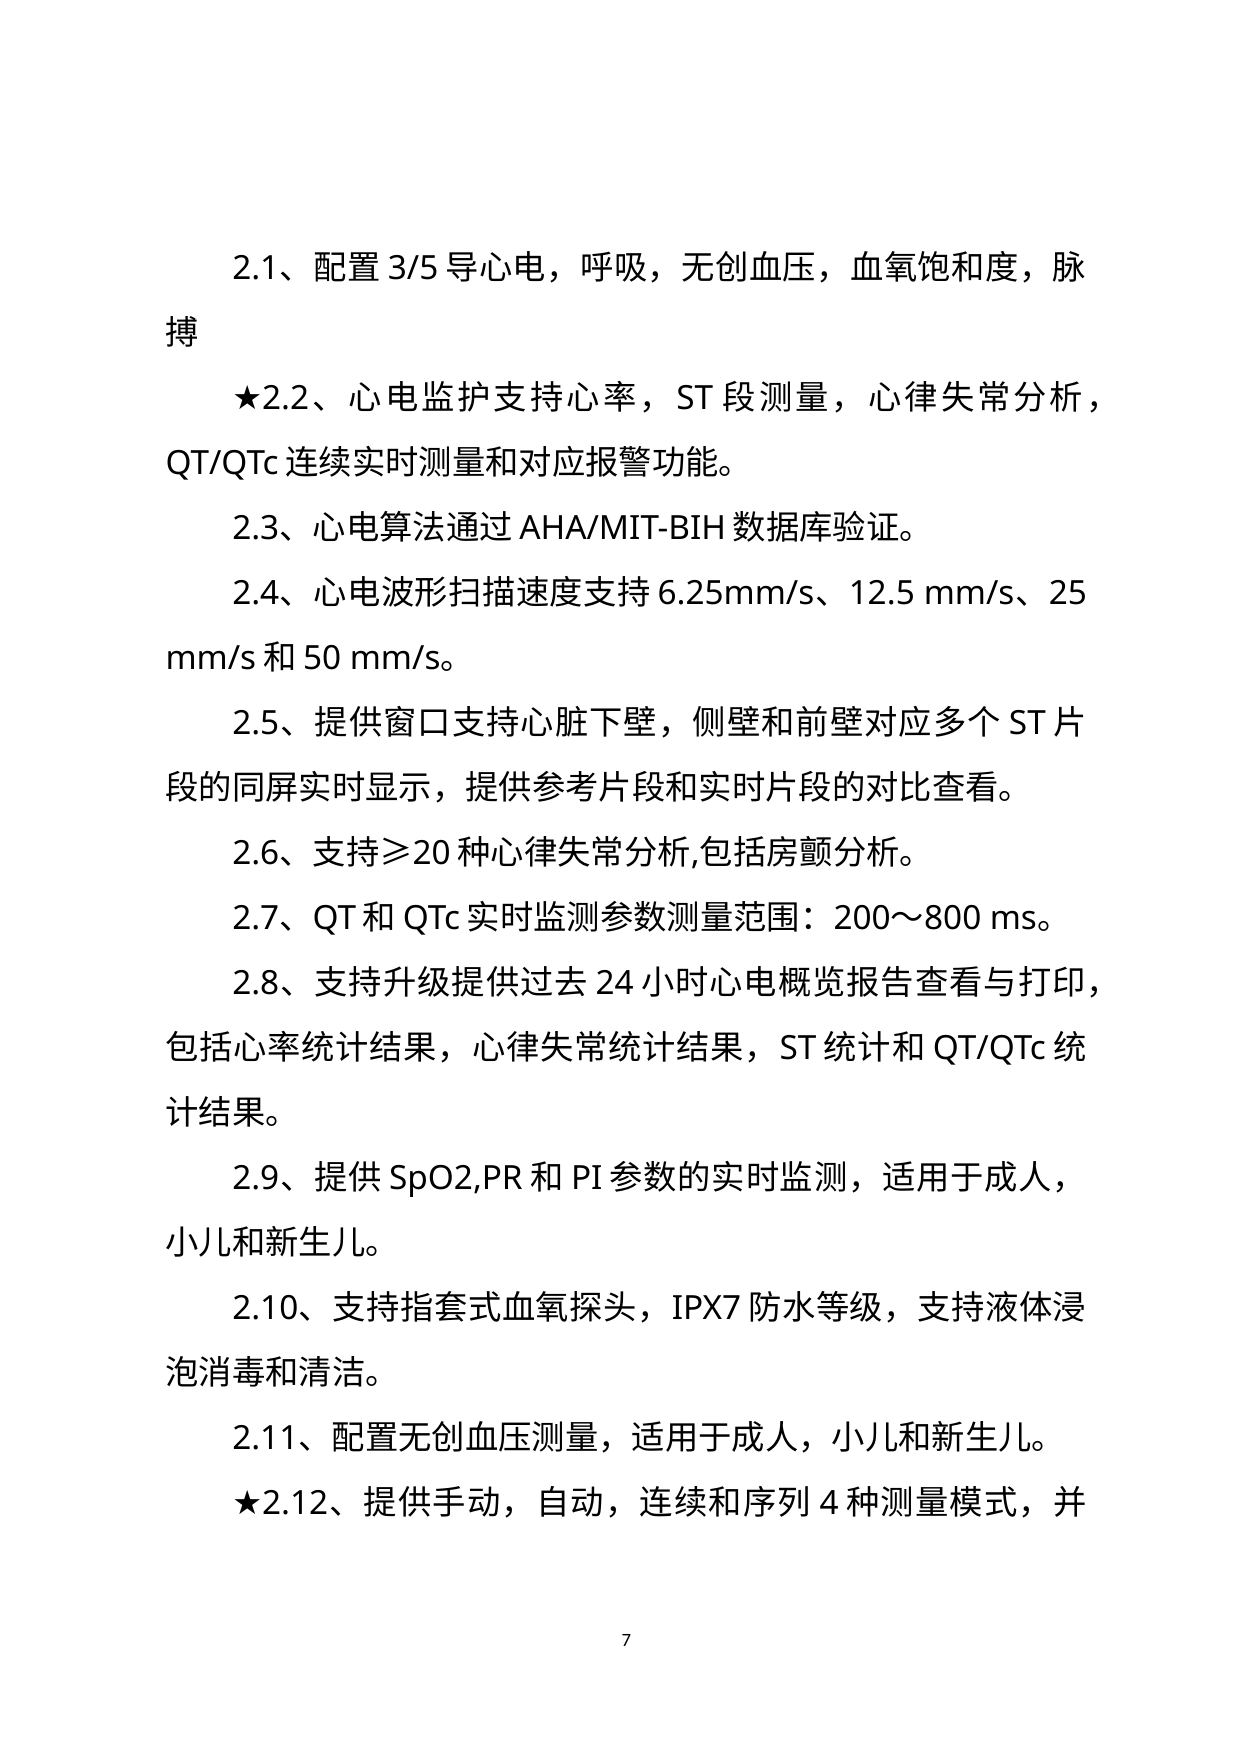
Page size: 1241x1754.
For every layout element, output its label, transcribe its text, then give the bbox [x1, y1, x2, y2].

text 2.11、配置无创血压测量，适用于成人，小儿和新生儿。 [165, 1403, 1087, 1468]
text 2.5、提供窗口支持心脏下壁，侧壁和前壁对应多个ST片段的同屏实时显示，提供参考片段和实时片段的对比查看。 [165, 688, 1087, 818]
text ★2.2、心电监护支持心率，ST段测量，心律失常分析，QT/QTc连续实时测量和对应报警功能。 [165, 363, 1087, 493]
text 2.8、支持升级提供过去24小时心电概览报告查看与打印，包括心率统计结果，心律失常统计结果，ST统计和QT/QTc统计结果。 [165, 948, 1087, 1143]
text 2.3、心电算法通过AHA/MIT-BIH数据库验证。 [165, 493, 1087, 558]
text 2.1、配置3/5导心电，呼吸，无创血压，血氧饱和度，脉搏 [165, 233, 1087, 363]
text 2.6、支持≥20种心律失常分析,包括房颤分析。 [165, 818, 1087, 883]
text 2.10、支持指套式血氧探头，IPX7防水等级，支持液体浸泡消毒和清洁。 [165, 1273, 1087, 1403]
text 2.4、心电波形扫描速度支持6.25mm/s、12.5 mm/s、25 mm/s和50 mm/s。 [165, 558, 1087, 688]
text 2.9、提供SpO2,PR和PI参数的实时监测，适用于成人，小儿和新生儿。 [165, 1143, 1087, 1273]
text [165, 1468, 1087, 1533]
text 2.7、QT和QTc实时监测参数测量范围：200～800 ms。 [165, 883, 1087, 948]
